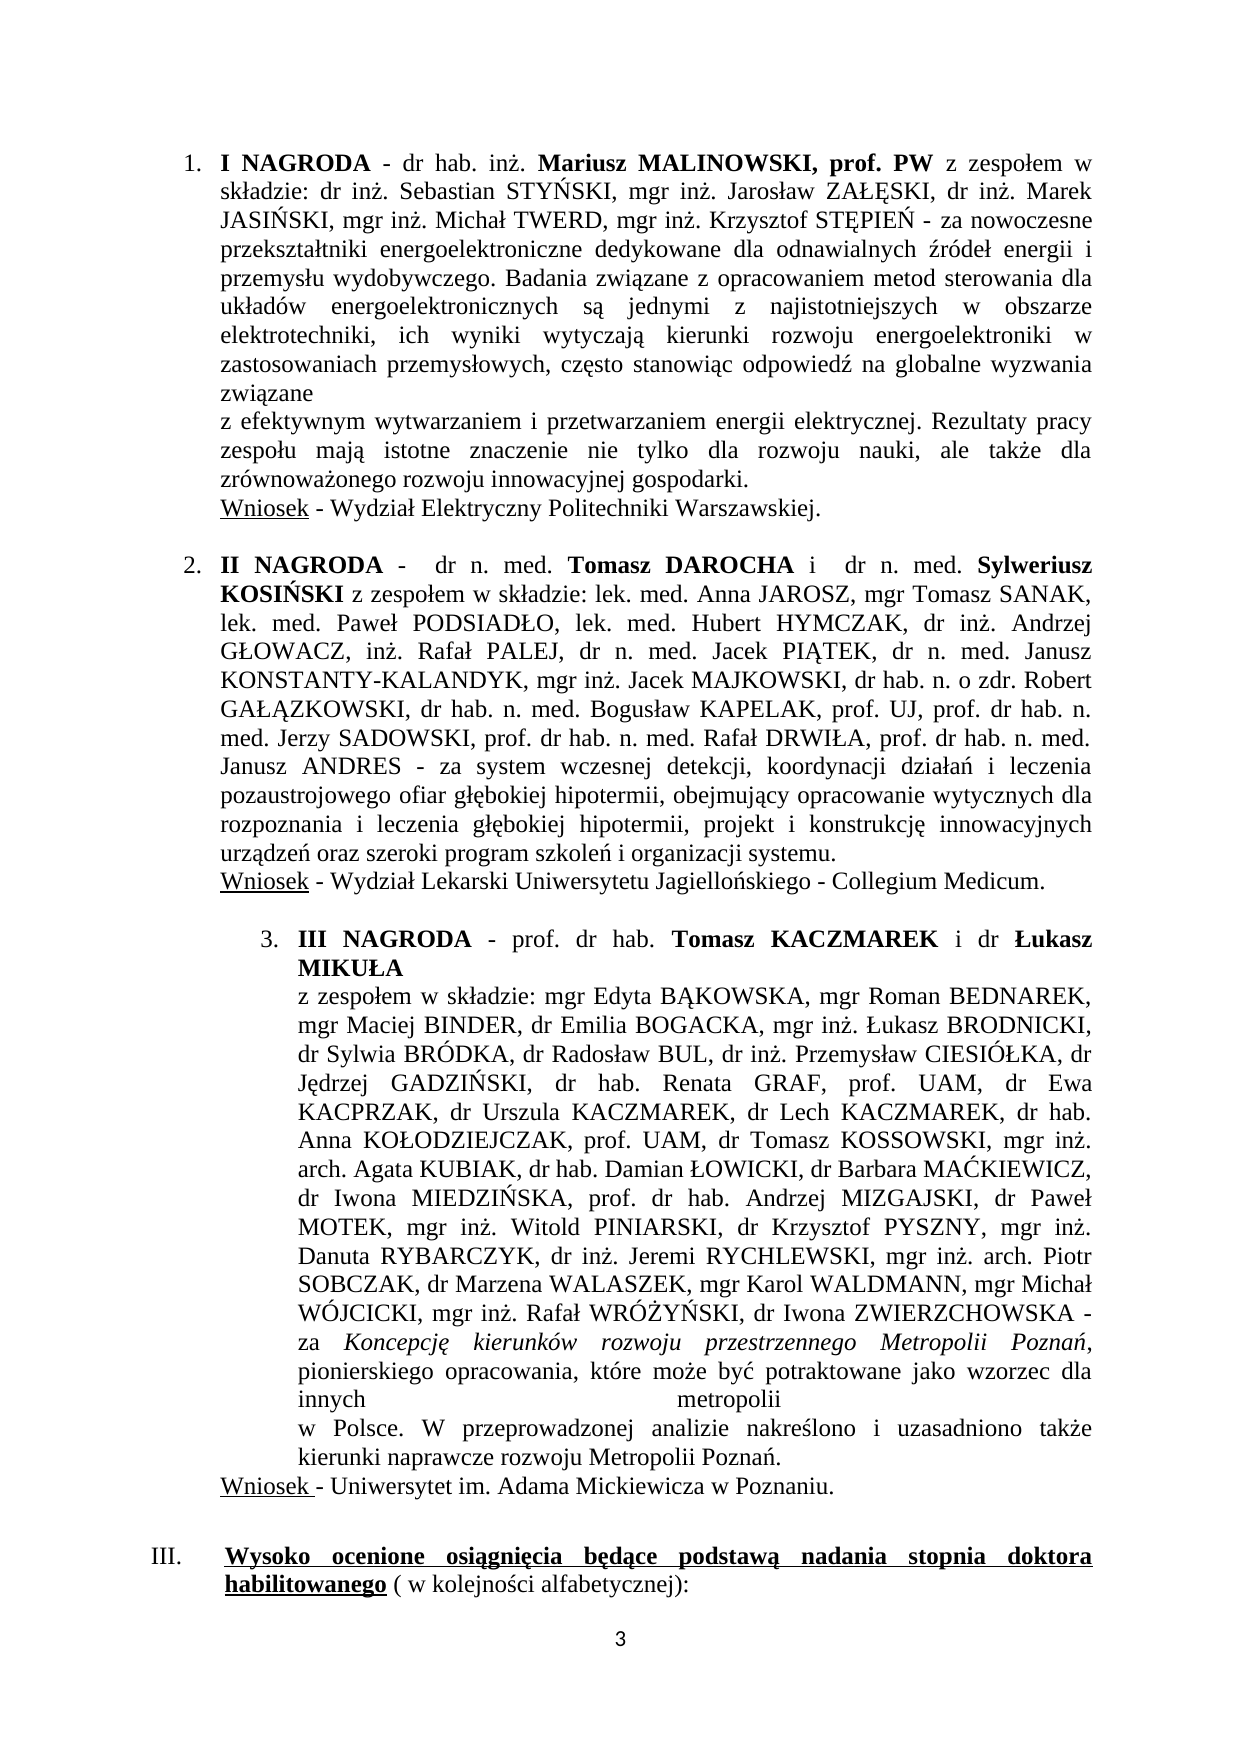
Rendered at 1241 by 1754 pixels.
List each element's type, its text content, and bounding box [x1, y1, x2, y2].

list II NAGRODA - dr n. med. Tomasz DAROCHA i dr n. med. Sylweriusz KOSIŃSKI z zespołem w składzie: lek. med. Anna JAROSZ, mgr Tomasz SANAK, lek. med. Paweł PODSIADŁO, lek. med. Hubert HYMCZAK, dr inż. Andrzej GŁOWACZ, inż. Rafał PALEJ, dr n. med. Jacek PIĄTEK, dr n. med. Janusz KONSTANTY-KALANDYK, mgr inż. Jacek MAJKOWSKI, dr hab. n. o zdr. Robert GAŁĄZKOWSKI, dr hab. n. med. Bogusław KAPELAK, prof. UJ, prof. dr hab. n. med. Jerzy SADOWSKI, prof. dr hab. n. med. Rafał DRWIŁA, prof. dr hab. n. med. Janusz ANDRES - za system wczesnej detekcji, koordynacji działań i leczenia pozaustrojowego ofiar głębokiej hipotermii, obejmujący opracowanie wytycznych dla rozpoznania i leczenia głębokiej hipotermii, projekt i konstrukcję innowacyjnych urządzeń oraz szeroki program szkoleń i organizacji systemu. [183, 550, 1093, 866]
list I NAGRODA - dr hab. inż. Mariusz MALINOWSKI, prof. PW z zespołem w składzie: dr inż. Sebastian STYŃSKI, mgr inż. Jarosław ZAŁĘSKI, dr inż. Marek JASIŃSKI, mgr inż. Michał TWERD, mgr inż. Krzysztof STĘPIEŃ - za nowoczesne przekształtniki energoelektroniczne dedykowane dla odnawialnych źródeł energii i przemysłu wydobywczego. Badania związane z opracowaniem metod sterowania dla układów energoelektronicznych są jednymi z najistotniejszych w obszarze elektrotechniki, ich wyniki wytyczają kierunki rozwoju energoelektroniki w zastosowaniach przemysłowych, często stanowiąc odpowiedź na globalne wyzwania związane z efektywnym wytwarzaniem i przetwarzaniem energii elektrycznej. Rezultaty pracy zespołu mają istotne znaczenie nie tylko dla rozwoju nauki, ale także dla zrównoważonego rozwoju innowacyjnej gospodarki. [183, 148, 1093, 493]
list III NAGRODA - prof. dr hab. Tomasz KACZMAREK i dr Łukasz MIKUŁA z zespołem w składzie: mgr Edyta BĄKOWSKA, mgr Roman BEDNAREK, mgr Maciej BINDER, dr Emilia BOGACKA, mgr inż. Łukasz BRODNICKI, dr Sylwia BRÓDKA, dr Radosław BUL, dr inż. Przemysław CIESIÓŁKA, dr Jędrzej GADZIŃSKI, dr hab. Renata GRAF, prof. UAM, dr Ewa KACPRZAK, dr Urszula KACZMAREK, dr Lech KACZMAREK, dr hab. Anna KOŁODZIEJCZAK, prof. UAM, dr Tomasz KOSSOWSKI, mgr inż. arch. Agata KUBIAK, dr hab. Damian ŁOWICKI, dr Barbara MAĆKIEWICZ, dr Iwona MIEDZIŃSKA, prof. dr hab. Andrzej MIZGAJSKI, dr Paweł MOTEK, mgr inż. Witold PINIARSKI, dr Krzysztof PYSZNY, mgr inż. Danuta RYBARCZYK, dr inż. Jeremi RYCHLEWSKI, mgr inż. arch. Piotr SOBCZAK, dr Marzena WALASZEK, mgr Karol WALDMANN, mgr Michał WÓJCICKI, mgr inż. Rafał WRÓŻYŃSKI, dr Iwona ZWIERZCHOWSKA - za Koncepcję kierunków rozwoju przestrzennego Metropolii Poznań, pionierskiego opracowania, które może być potraktowane jako wzorzec dla innych metropolii w Polsce. W przeprowadzonej analizie nakreślono i uzasadniono także kierunki naprawcze rozwoju Metropolii Poznań. [260, 924, 1093, 1471]
list Wysoko ocenione osiągnięcia będące podstawą nadania stopnia doktora habilitowanego ( w kolejności alfabetycznej): [151, 1541, 1093, 1598]
list Wniosek - Wydział Elektryczny Politechniki Warszawskiej. [183, 493, 1093, 521]
list Wniosek - Wydział Lekarski Uniwersytetu Jagiellońskiego - Collegium Medicum. [183, 866, 1093, 895]
list Wniosek - Uniwersytet im. Adama Mickiewicza w Poznaniu. [183, 1471, 1093, 1499]
